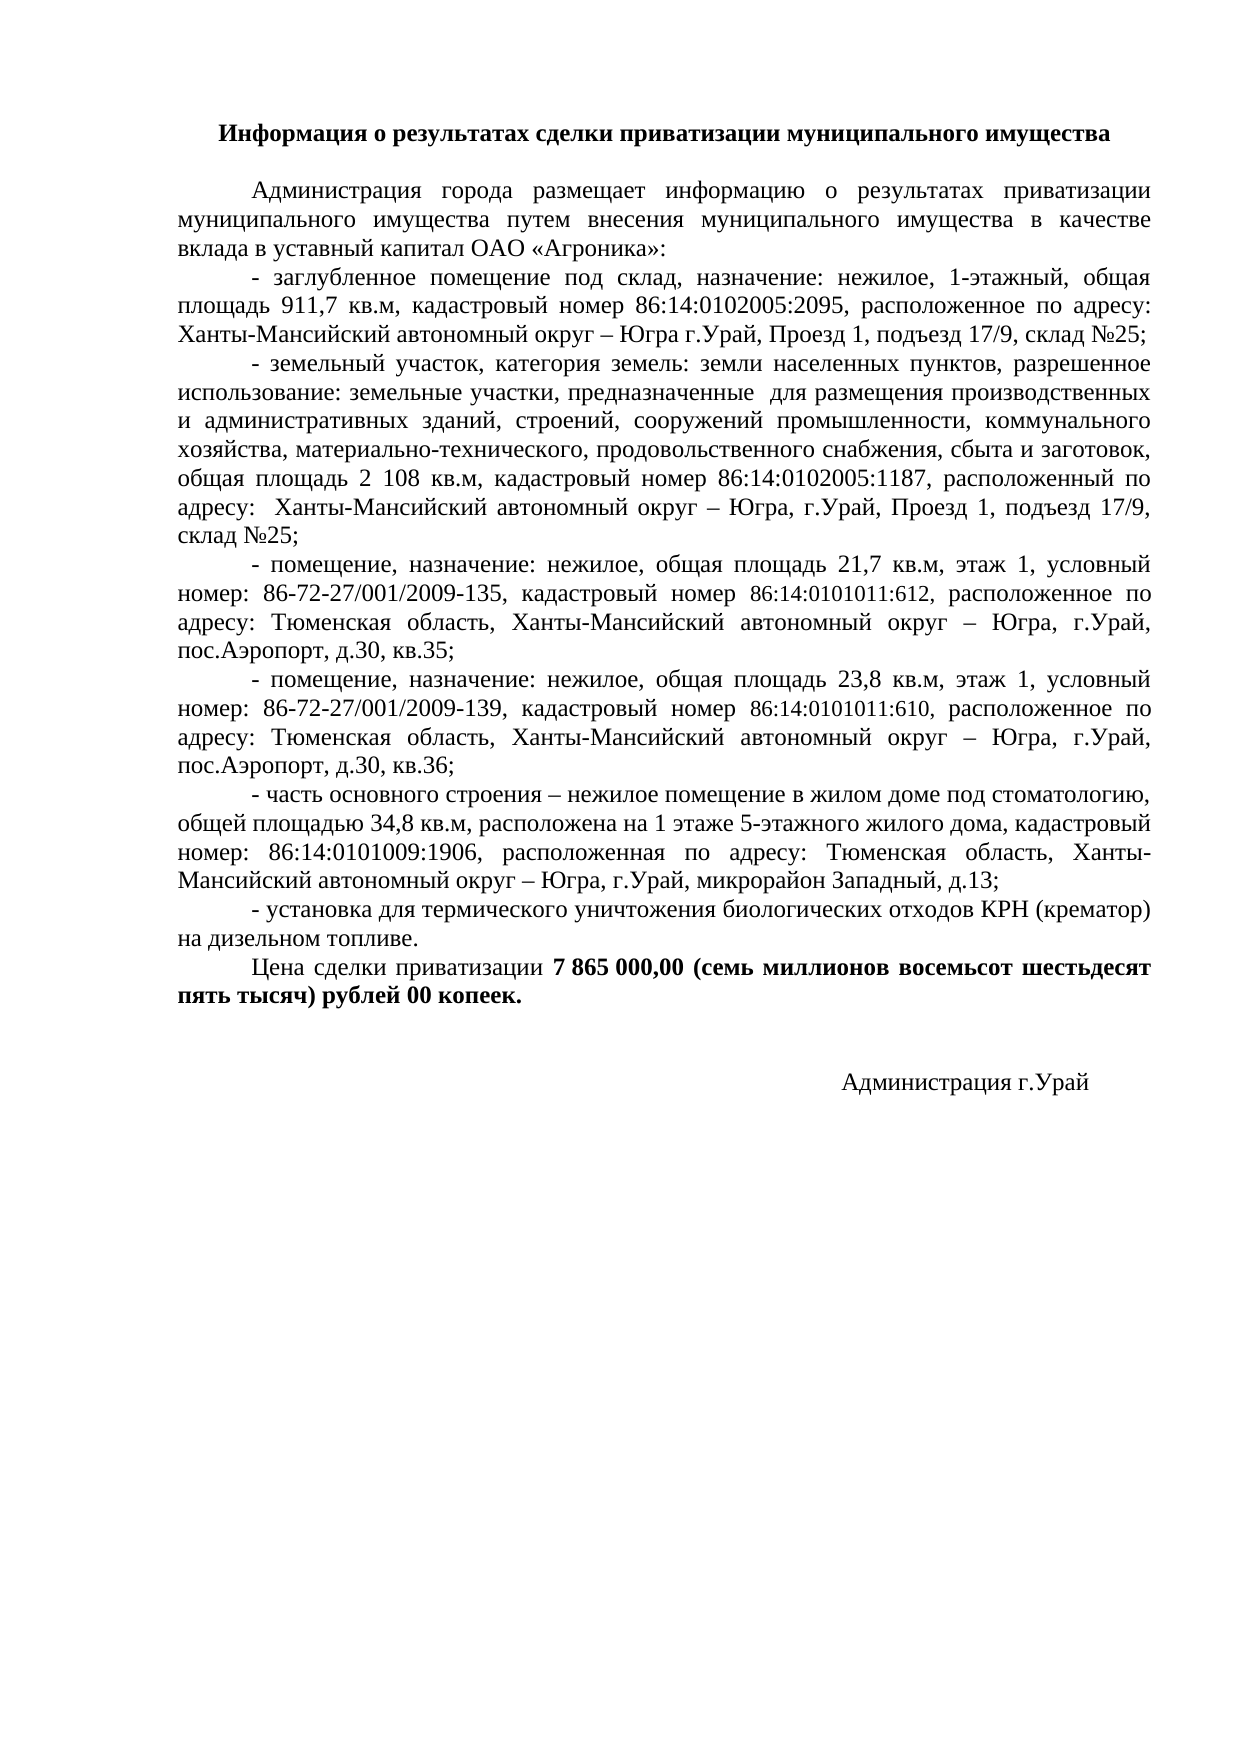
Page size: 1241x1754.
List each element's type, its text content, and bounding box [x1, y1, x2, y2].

text - помещение, назначение: нежилое, общая площадь 23,8 кв.м, этаж 1, условный номер: 86-72-27/001/2009-139, кадастровый номер 86:14:0101011:610, расположенное по адресу: Тюменская область, Ханты-Мансийский автономный округ – Югра, г.Урай, пос.Аэропорт, д.30, кв.36; [177, 664, 1152, 779]
text - установка для термического уничтожения биологических отходов КРН (крематор) на дизельном топливе. [177, 894, 1152, 952]
text Администрация г.Урай [767, 1067, 1152, 1096]
text - заглубленное помещение под склад, назначение: нежилое, 1-этажный, общая площадь 911,7 кв.м, кадастровый номер 86:14:0102005:2095, расположенное по адресу: Ханты-Мансийский автономный округ – Югра г.Урай, Проезд 1, подъезд 17/9, склад №25; [177, 262, 1152, 348]
text - помещение, назначение: нежилое, общая площадь 21,7 кв.м, этаж 1, условный номер: 86-72-27/001/2009-135, кадастровый номер 86:14:0101011:612, расположенное по адресу: Тюменская область, Ханты-Мансийский автономный округ – Югра, г.Урай, пос.Аэропорт, д.30, кв.35; [177, 549, 1152, 664]
text Цена сделки приватизации 7 865 000,00 (семь миллионов восемьсот шестьдесят пять тысяч) рублей 00 копеек. [177, 952, 1152, 1009]
text Администрация города размещает информацию о результатах приватизации муниципального имущества путем внесения муниципального имущества в качестве вклада в уставный капитал ОАО «Агроника»: [177, 176, 1152, 262]
text - часть основного строения – нежилое помещение в жилом доме под стоматологию, общей площадью 34,8 кв.м, расположена на 1 этаже 5-этажного жилого дома, кадастровый номер: 86:14:0101009:1906, расположенная по адресу: Тюменская область, Ханты-Мансийский автономный округ – Югра, г.Урай, микрорайон Западный, д.13; [177, 779, 1152, 894]
text - земельный участок, категория земель: земли населенных пунктов, разрешенное использование: земельные участки, предназначенные для размещения производственных и административных зданий, строений, сооружений промышленности, коммунального хозяйства, материально-технического, продовольственного снабжения, сбыта и заготовок, общая площадь 2 108 кв.м, кадастровый номер 86:14:0102005:1187, расположенный по адресу: Ханты-Мансийский автономный округ – Югра, г.Урай, Проезд 1, подъезд 17/9, склад №25; [177, 348, 1152, 549]
text Информация о результатах сделки приватизации муниципального имущества [177, 118, 1152, 147]
